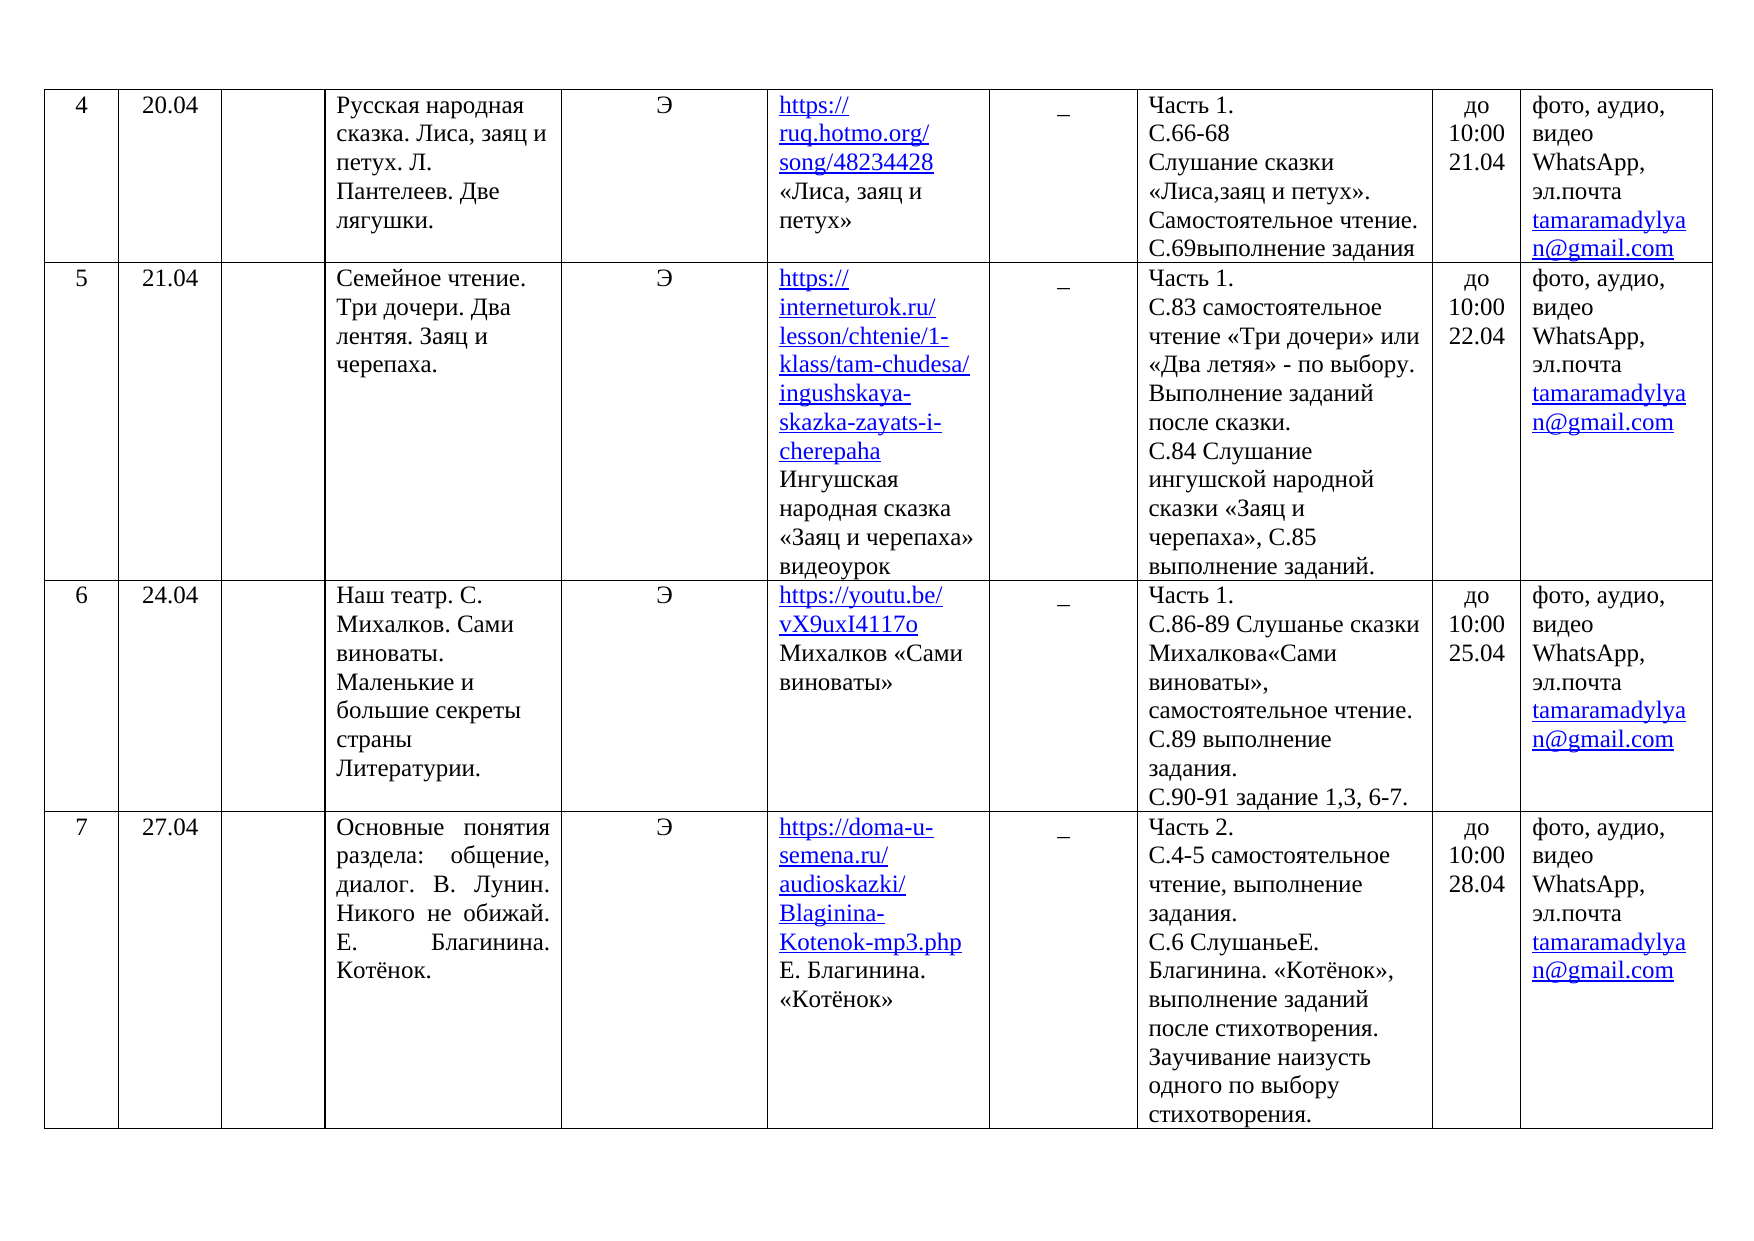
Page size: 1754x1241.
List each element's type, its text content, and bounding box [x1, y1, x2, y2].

table_cell до 10:00 25.04 [1433, 581, 1520, 811]
table_cell 20.04 [119, 90, 221, 262]
table_cell 5 [45, 263, 118, 579]
table_cell https://doma-u-semena.ru/audioskazki/Blaginina-Kotenok-mp3.php Е. Благинина. «Котёнок» [768, 812, 989, 1128]
table_cell 7 [45, 812, 118, 1128]
table_cell до 10:00 22.04 [1433, 263, 1520, 579]
table_cell Часть 1. С.86-89 Слушанье сказки Михалкова«Сами виноваты», самостоятельное чтение. С.89 выполнение задания. С.90-91 задание 1,3, 6-7. [1138, 581, 1432, 811]
table_cell _ [990, 581, 1137, 811]
table_cell [222, 812, 324, 1128]
table_cell [222, 263, 324, 579]
table_cell _ [990, 90, 1137, 262]
table_cell Э [562, 581, 767, 811]
table_cell Русская народная сказка. Лиса, заяц и петух. Л. Пантелеев. Две лягушки. [326, 90, 561, 262]
table_cell Часть 1. С.83 самостоятельное чтение «Три дочери» или «Два летяя» - по выбору. Выполнение заданий после сказки. С.84 Слушание ингушской народной сказки «Заяц и черепаха», С.85 выполнение заданий. [1138, 263, 1432, 579]
table_cell 24.04 [119, 581, 221, 811]
table_cell 27.04 [119, 812, 221, 1128]
table_cell https://interneturok.ru/lesson/chtenie/1-klass/tam-chudesa/ingushskaya-skazka-zayats-i-cherepaha Ингушская народная сказка «Заяц и черепаха» видеоурок [768, 263, 989, 579]
table_cell https://youtu.be/vX9uxI4117o Михалков «Сами виноваты» [768, 581, 989, 811]
table_cell [222, 581, 324, 811]
table_cell [222, 90, 324, 262]
table_cell 6 [45, 581, 118, 811]
table_cell Э [562, 90, 767, 262]
table_cell https://ruq.hotmo.org/song/48234428 «Лиса, заяц и петух» [768, 90, 989, 262]
table_cell до 10:00 28.04 [1433, 812, 1520, 1128]
table_cell _ [990, 263, 1137, 579]
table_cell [1521, 812, 1712, 1128]
table_cell фото, аудио, видео WhatsApp, эл.почта tamaramadylyan@gmail.com [1521, 581, 1712, 811]
table_cell до 10:00 21.04 [1433, 90, 1520, 262]
table_cell 4 [45, 90, 118, 262]
table_cell Основные понятия раздела: общение, диалог. В. Лунин. Никого не обижай. Е. Благинина. Котёнок. [326, 812, 561, 1128]
table_cell 21.04 [119, 263, 221, 579]
table_cell Э [562, 263, 767, 579]
table_cell фото, аудио, видео WhatsApp, эл.почта tamaramadylyan@gmail.com [1521, 263, 1712, 579]
table_cell Э [562, 812, 767, 1128]
table_cell Часть 1. С.66-68 Слушание сказки «Лиса,заяц и петух». Самостоятельное чтение. С.69выполнение задания [1138, 90, 1432, 262]
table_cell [1521, 90, 1712, 262]
table_cell _ [990, 812, 1137, 1128]
table_cell Семейное чтение. Три дочери. Два лентяя. Заяц и черепаха. [326, 263, 561, 579]
table_cell Наш театр. С. Михалков. Сами виноваты. Маленькие и большие секреты страны Литературии. [326, 581, 561, 811]
table_cell Часть 2. С.4-5 самостоятельное чтение, выполнение задания. С.6 СлушаньеЕ. Благинина. «Котёнок», выполнение заданий после стихотворения. Заучивание наизусть одного по выбору стихотворения. [1138, 812, 1432, 1128]
